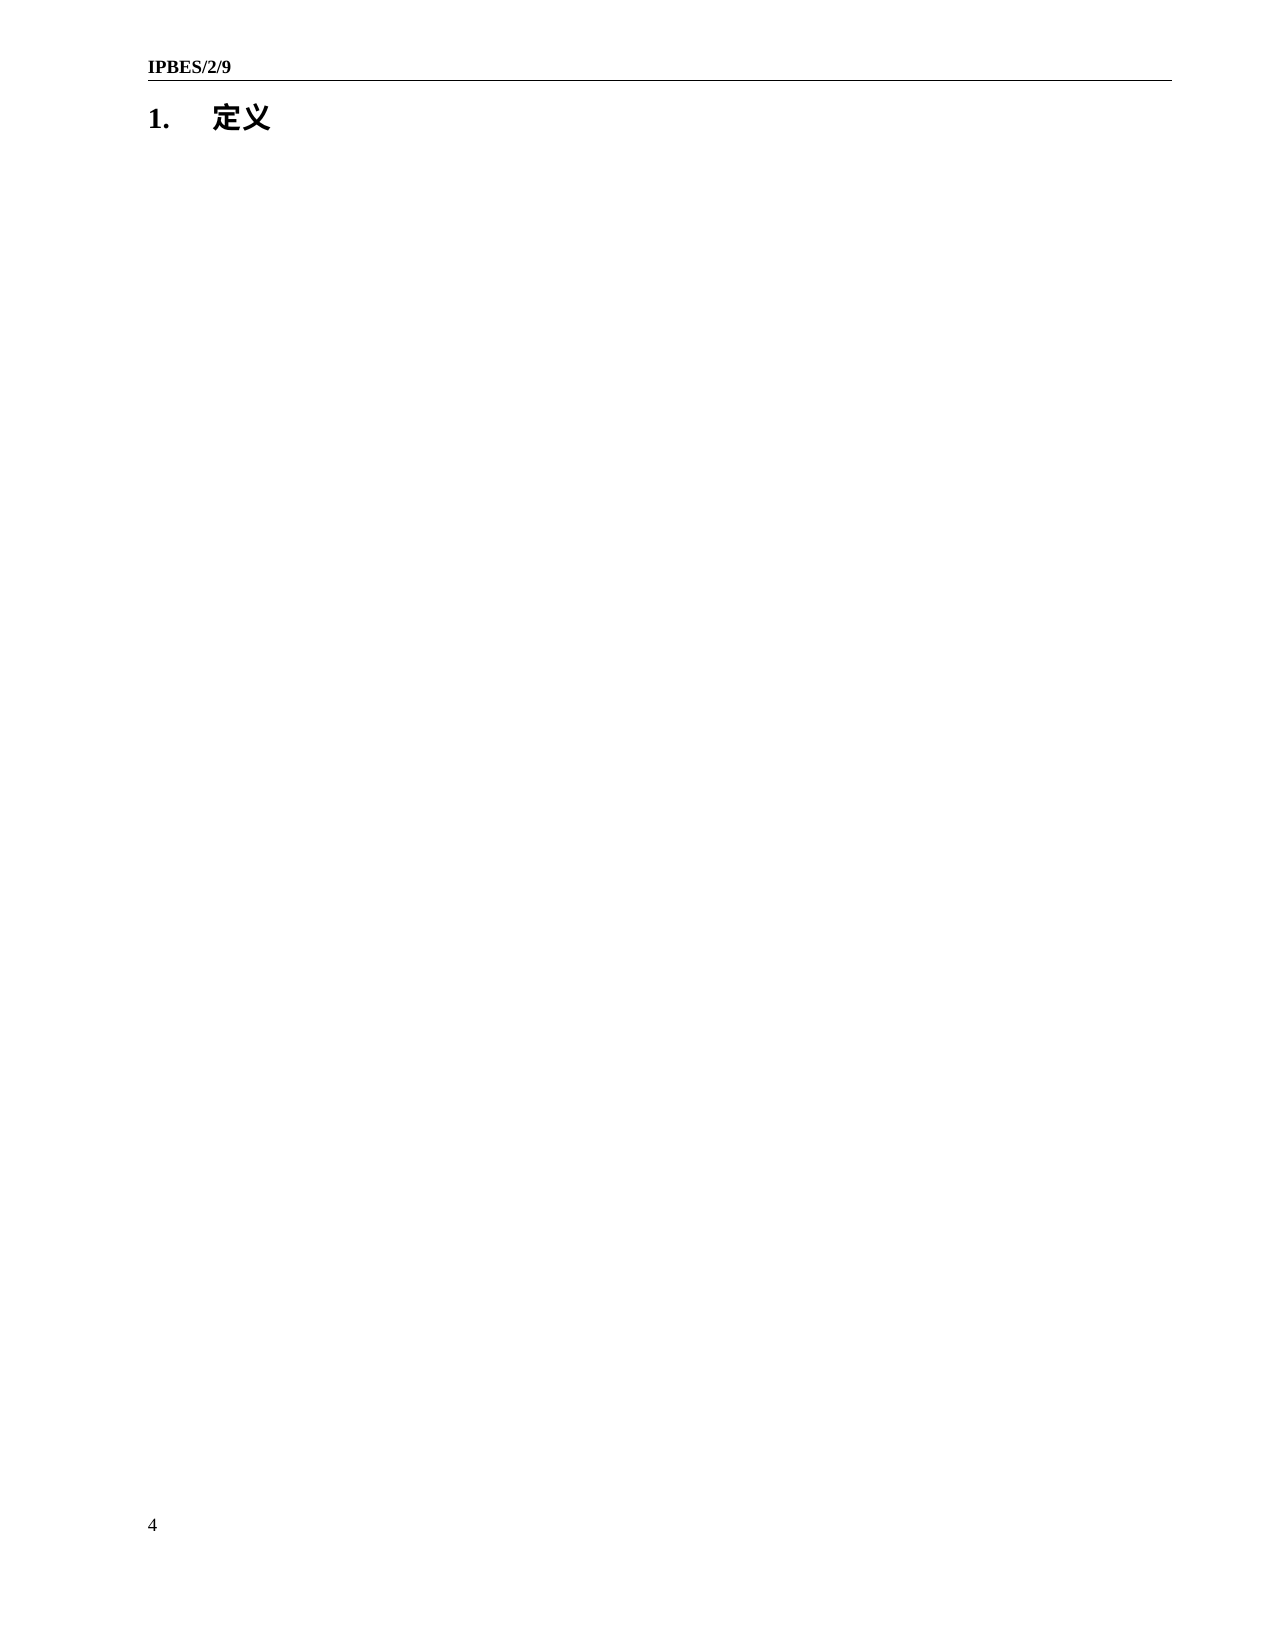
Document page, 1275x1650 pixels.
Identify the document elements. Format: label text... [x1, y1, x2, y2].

list 定义 [148, 94, 1142, 137]
